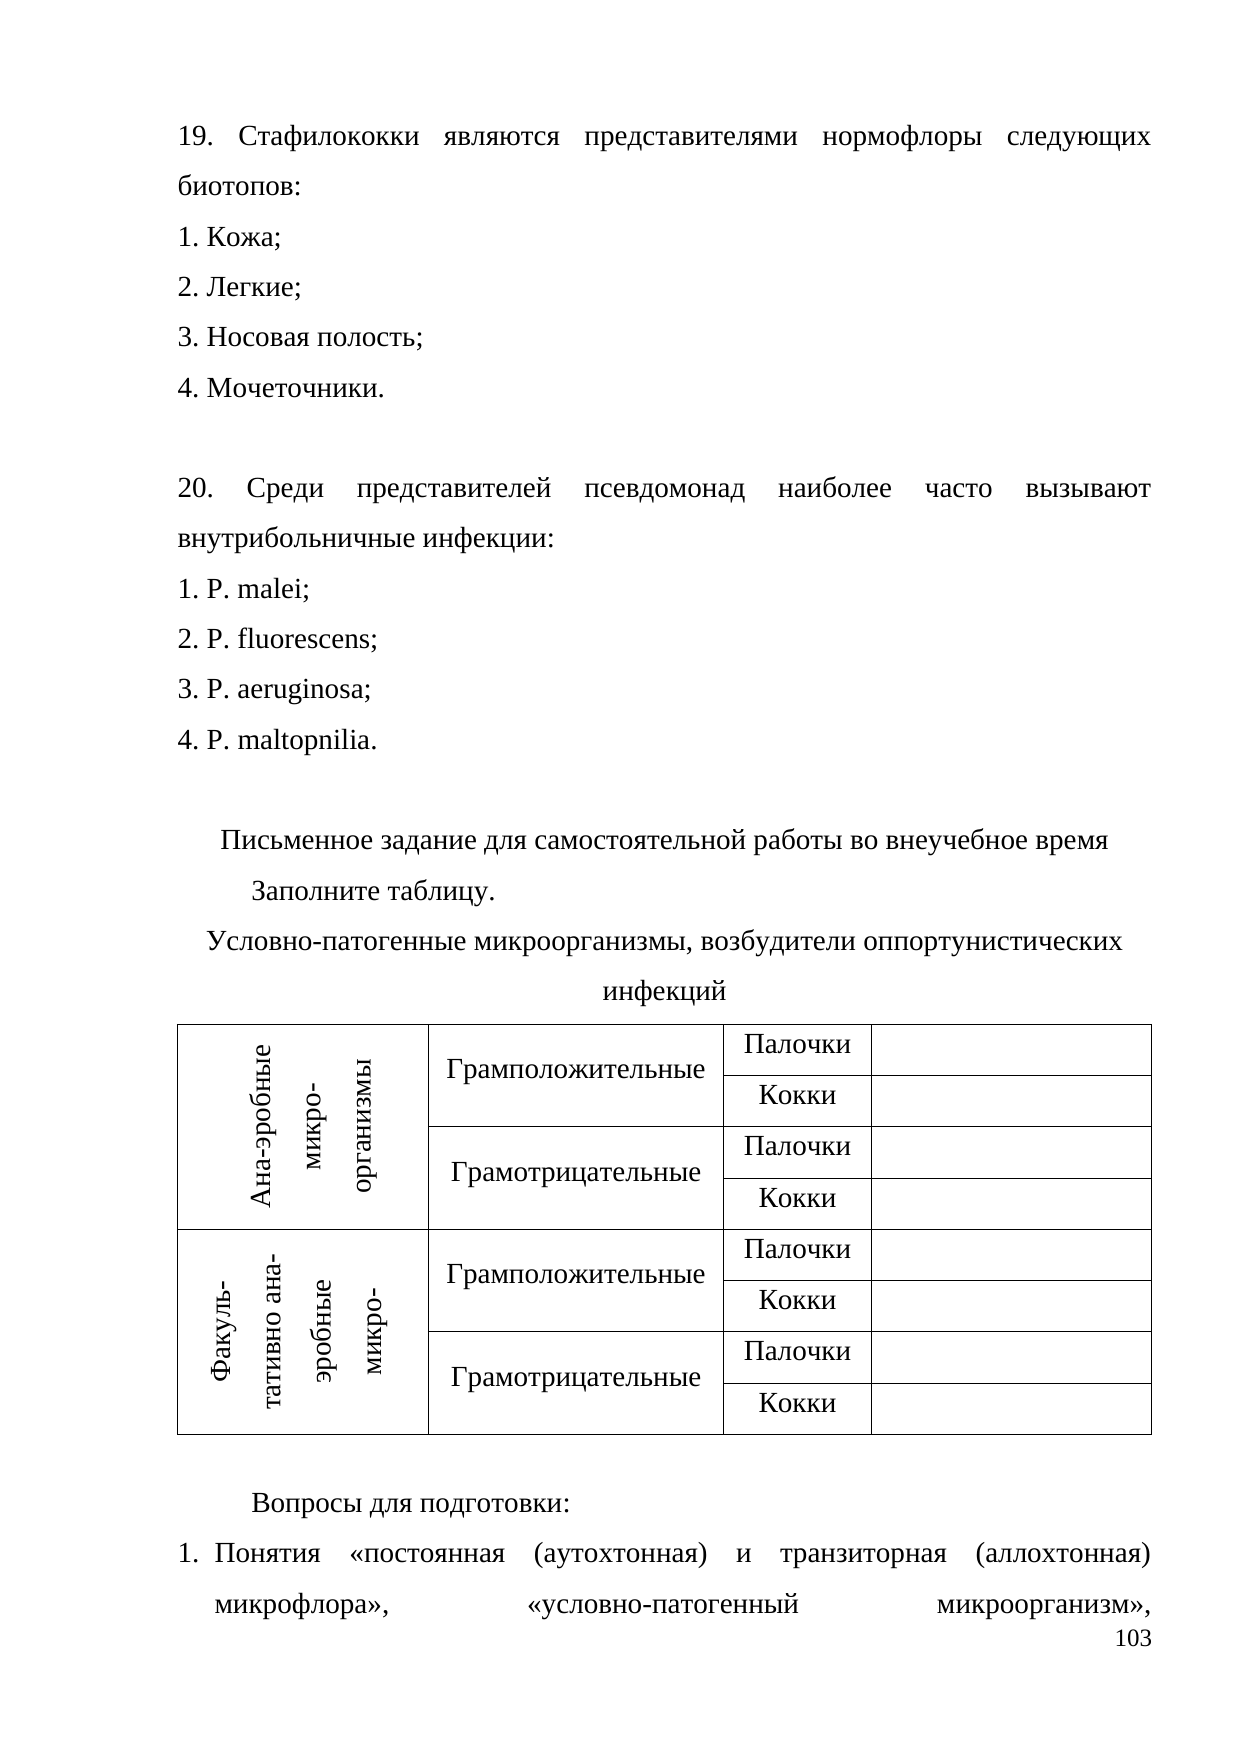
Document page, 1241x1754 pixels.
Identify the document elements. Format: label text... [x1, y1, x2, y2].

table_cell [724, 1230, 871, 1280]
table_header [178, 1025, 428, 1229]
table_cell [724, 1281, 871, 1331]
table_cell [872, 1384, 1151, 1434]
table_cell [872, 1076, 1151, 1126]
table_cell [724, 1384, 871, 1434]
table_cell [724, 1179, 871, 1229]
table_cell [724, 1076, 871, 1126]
text 3. P. aeruginosa; [177, 672, 1152, 705]
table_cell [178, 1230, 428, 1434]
text 1. Кожа; [177, 219, 1152, 252]
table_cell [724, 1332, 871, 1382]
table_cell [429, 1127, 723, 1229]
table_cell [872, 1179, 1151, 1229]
text 20. Среди представителей псевдомонад наиболее часто вызывают внутрибольничные инфекции: [177, 470, 1152, 554]
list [177, 1535, 1152, 1619]
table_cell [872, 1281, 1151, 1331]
text 19. Стафилококки являются представителями нормофлоры следующих биотопов: [177, 118, 1152, 202]
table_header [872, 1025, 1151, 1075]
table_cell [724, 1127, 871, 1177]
text 1. P. malei; [177, 571, 1152, 604]
text 3. Носовая полость; [177, 319, 1152, 353]
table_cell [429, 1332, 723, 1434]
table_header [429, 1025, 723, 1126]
text 4. Мочеточники. [177, 370, 1152, 403]
text 4. P. maltopnilia. [177, 722, 1152, 755]
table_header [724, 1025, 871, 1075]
text Вопросы для подготовки: [177, 1485, 1152, 1519]
text Условно-патогенные микроорганизмы, возбудители оппортунистических инфекций [177, 923, 1152, 1007]
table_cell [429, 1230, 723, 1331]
text Заполните таблицу. [177, 873, 1152, 906]
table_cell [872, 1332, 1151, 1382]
text 2. P. fluorescens; [177, 621, 1152, 655]
text Письменное задание для самостоятельной работы во внеучебное время [177, 822, 1152, 856]
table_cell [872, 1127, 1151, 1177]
text 2. Легкие; [177, 269, 1152, 303]
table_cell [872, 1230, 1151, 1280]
